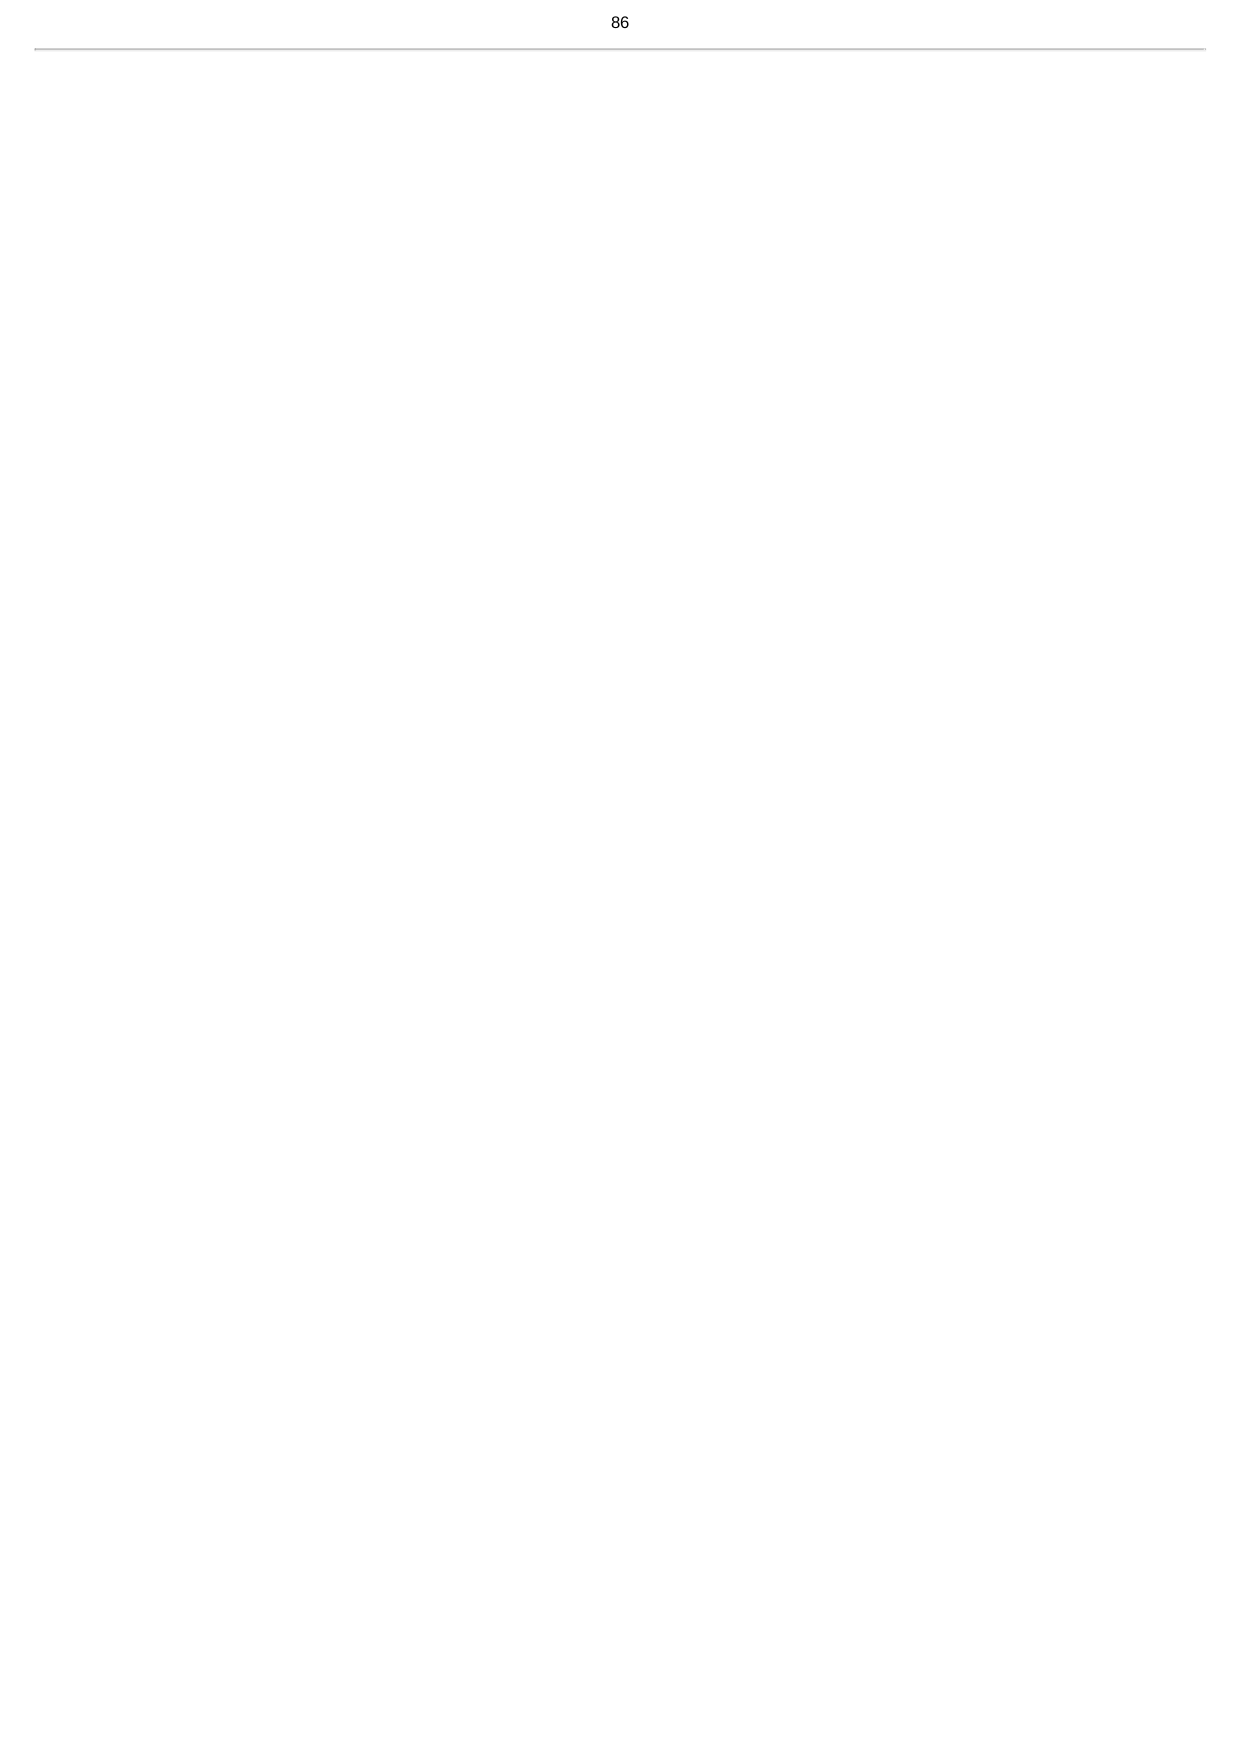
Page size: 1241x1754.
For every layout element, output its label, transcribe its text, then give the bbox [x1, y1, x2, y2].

picture [32, 45, 1207, 53]
text 86 [33, 13, 1207, 32]
